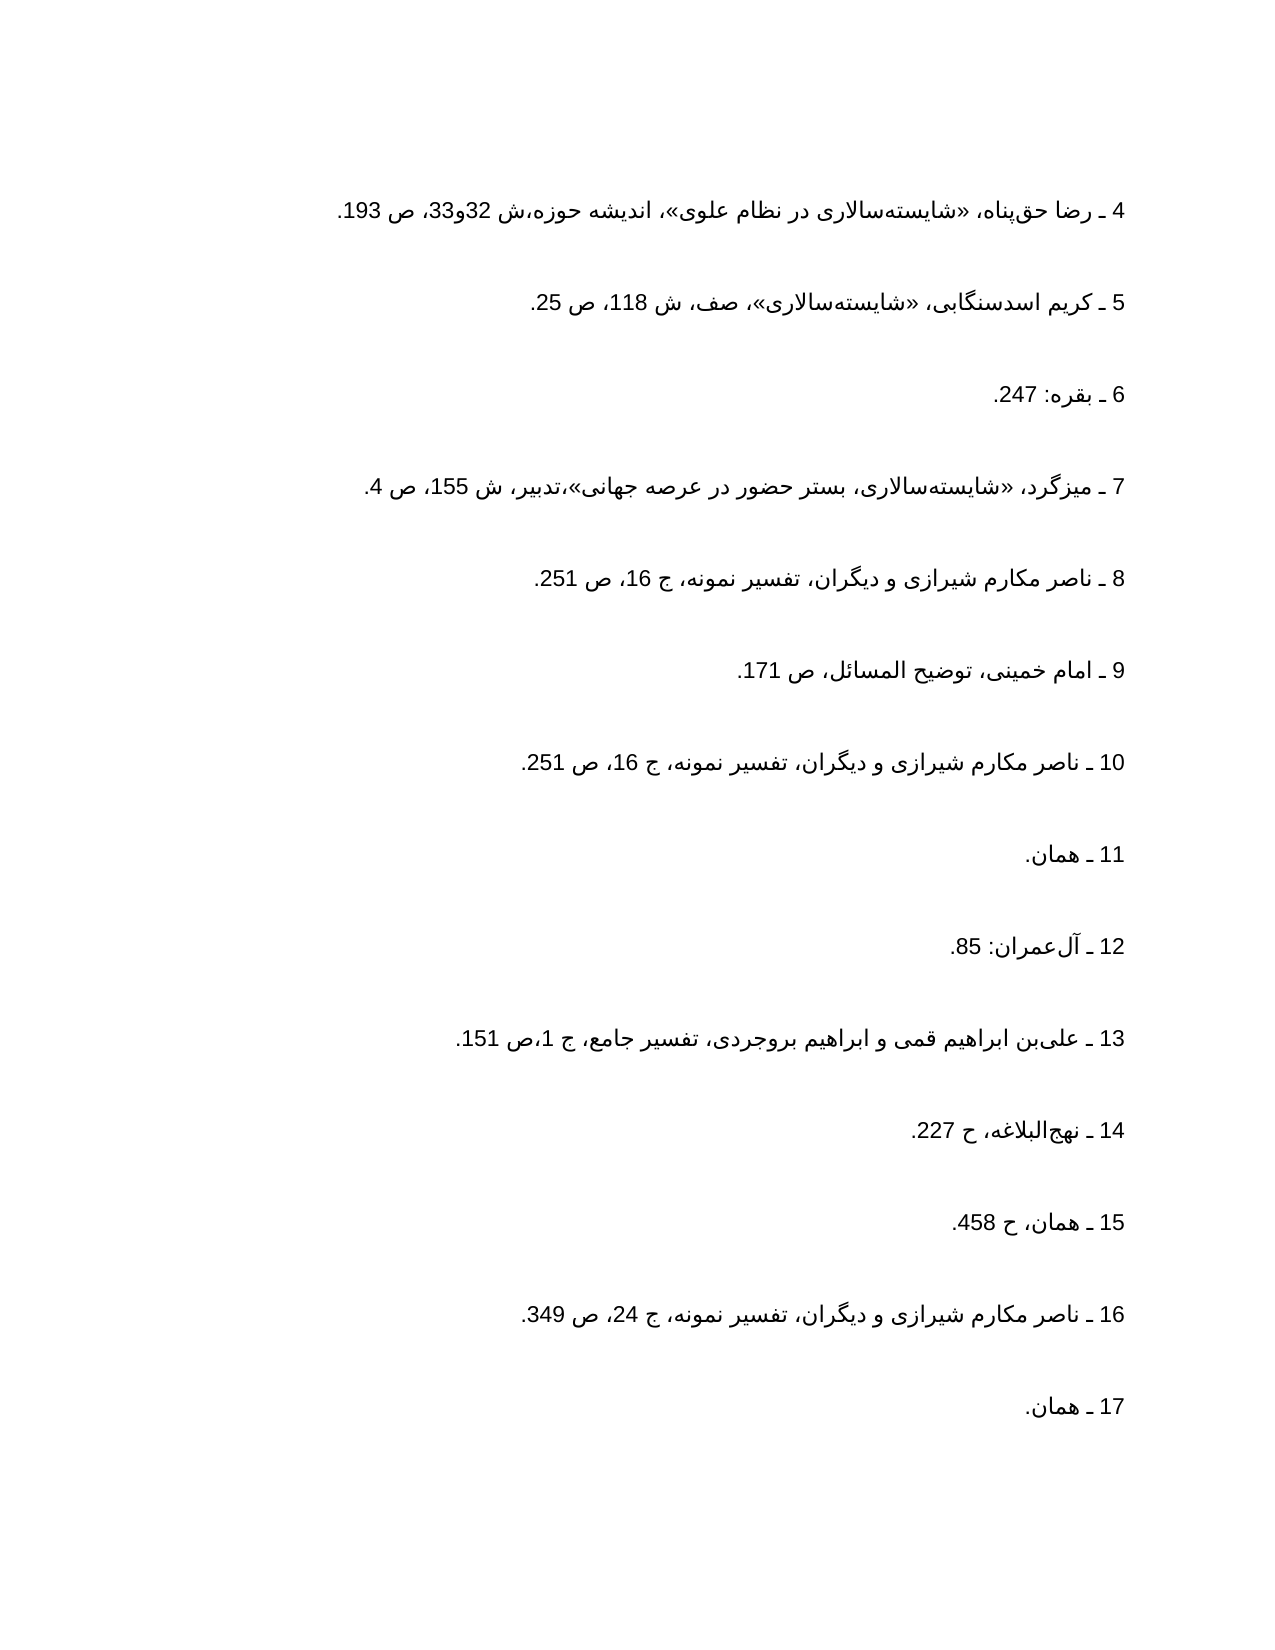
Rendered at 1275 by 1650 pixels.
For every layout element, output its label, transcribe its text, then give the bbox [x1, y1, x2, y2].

text 17 ـ همان. [150, 1393, 1125, 1419]
text 10 ـ ناصر مكارم شيرازى و ديگران، تفسير نمونه، ج 16، ص 251. [150, 749, 1125, 775]
text 13 ـ على‌بن ابراهيم قمى و ابراهيم بروجردى، تفسير جامع، ج 1،ص 151. [150, 1025, 1125, 1051]
text 4 ـ رضا حق‌پناه، «شايسته‌سالارى در نظام علوى»، انديشه حوزه،ش 32و33، ص 193. [150, 197, 1125, 223]
text 9 ـ امام خمينى، توضيح المسائل، ص 171. [150, 657, 1125, 683]
text 12 ـ آل‌عمران: 85. [150, 933, 1125, 959]
text 11 ـ همان. [150, 841, 1125, 867]
text 6 ـ بقره: 247. [150, 381, 1125, 407]
text 14 ـ نهج‌البلاغه، ح 227. [150, 1117, 1125, 1143]
text 16 ـ ناصر مكارم شيرازى و ديگران، تفسير نمونه، ج 24، ص 349. [150, 1301, 1125, 1327]
text 5 ـ كريم اسدسنگابى، «شايسته‌سالارى»، صف، ش 118، ص 25. [150, 289, 1125, 315]
text 15 ـ همان، ح 458. [150, 1209, 1125, 1235]
text 8 ـ ناصر مكارم شيرازى و ديگران، تفسير نمونه، ج 16، ص 251. [150, 565, 1125, 591]
text 7 ـ ميزگرد، «شايسته‌سالارى، بستر حضور در عرصه جهانى»،تدبير، ش 155، ص 4. [150, 473, 1125, 499]
